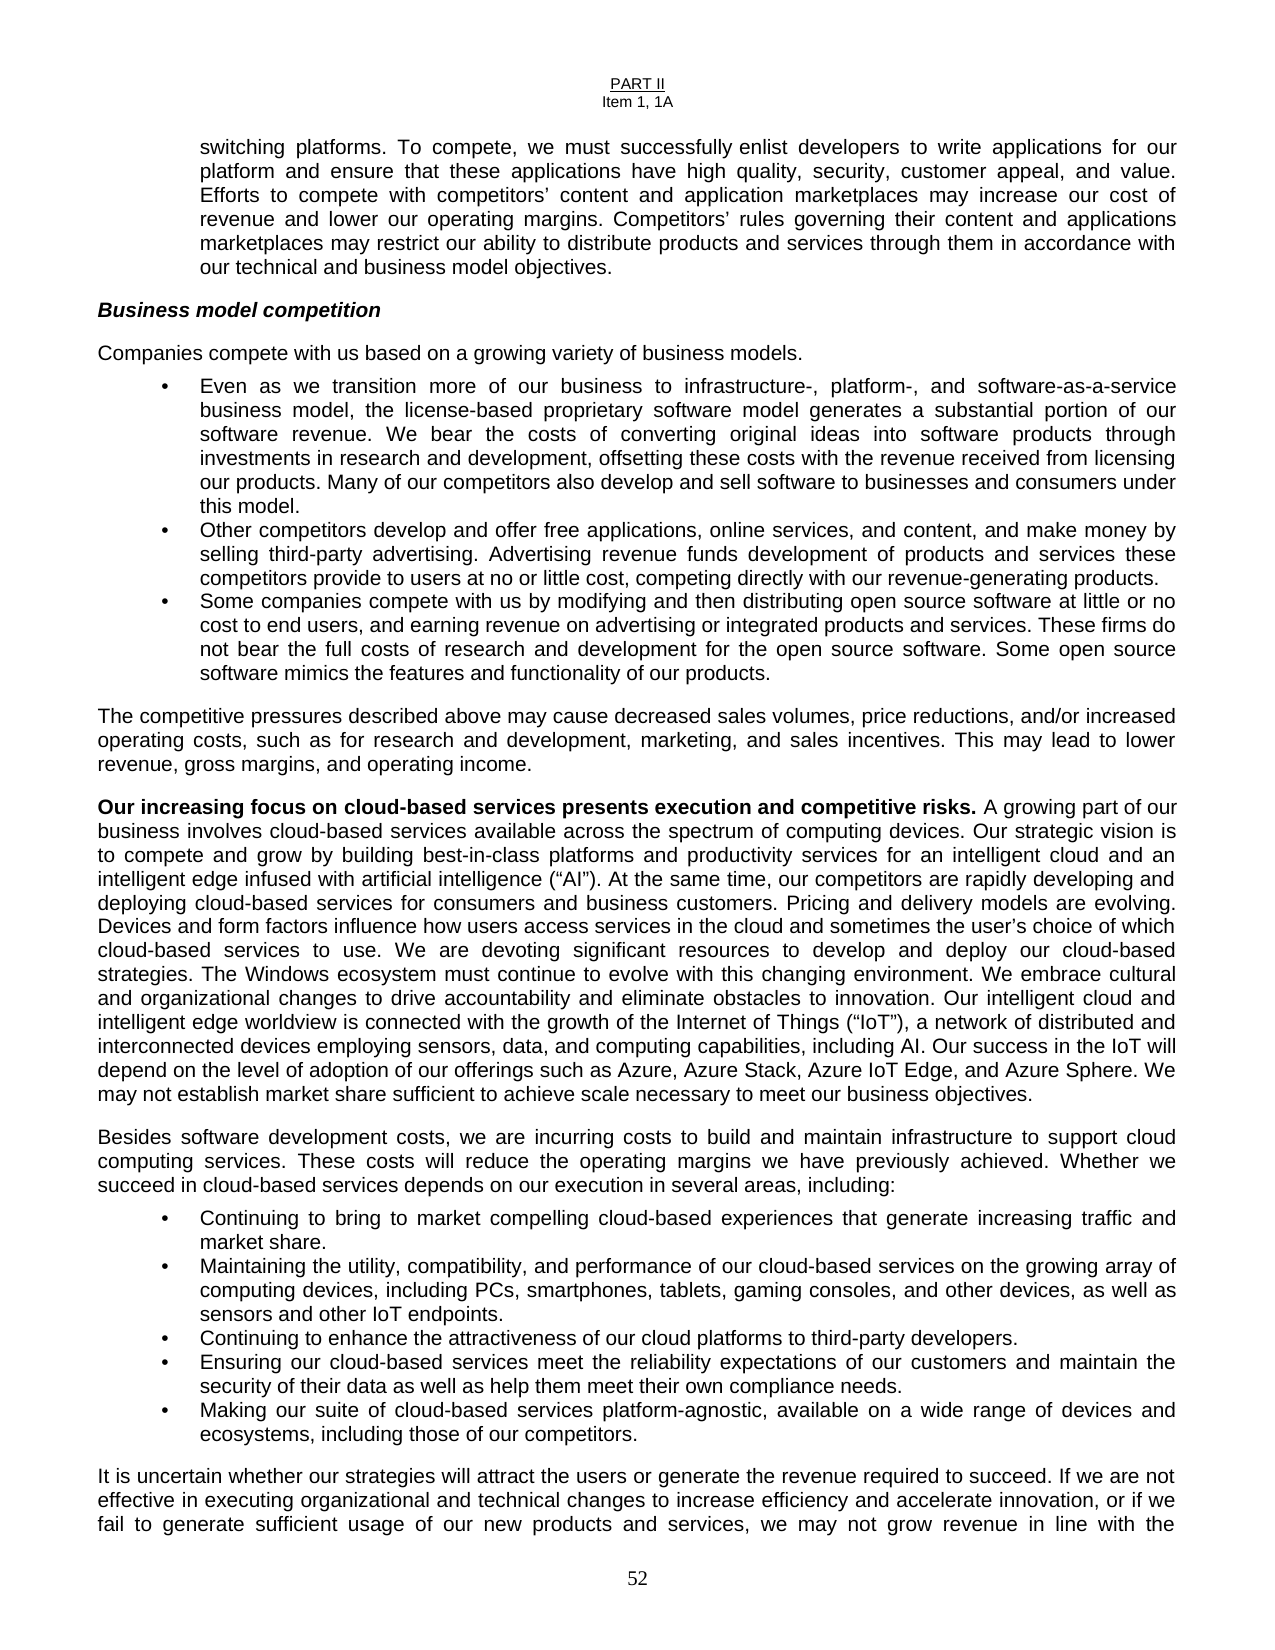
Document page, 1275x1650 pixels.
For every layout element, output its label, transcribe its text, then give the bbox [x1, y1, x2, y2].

list Other competitors develop and offer free applications, online services, and content, and make money by selling third-party advertising. Advertising revenue funds development of products and services these competitors provide to users at no or little cost, competing directly with our revenue-generating products. [161, 517, 1177, 589]
text Business model competition [97, 298, 1177, 322]
text Besides software development costs, we are incurring costs to build and maintain infrastructure to support cloud computing services. These costs will reduce the operating margins we have previously achieved. Whether we succeed in cloud-based services depends on our execution in several areas, including: [97, 1125, 1177, 1197]
list Ensuring our cloud-based services meet the reliability expectations of our customers and maintain the security of their data as well as help them meet their own compliance needs. [161, 1350, 1177, 1398]
list Some companies compete with us by modifying and then distributing open source software at little or no cost to end users, and earning revenue on advertising or integrated products and services. These firms do not bear the full costs of research and development for the open source software. Some open source software mimics the features and functionality of our products. [161, 589, 1177, 685]
list Making our suite of cloud-based services platform-agnostic, available on a wide range of devices and ecosystems, including those of our competitors. [161, 1398, 1177, 1446]
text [97, 1464, 1177, 1536]
list Continuing to enhance the attractiveness of our cloud platforms to third-party developers. [161, 1326, 1177, 1350]
list Continuing to bring to market compelling cloud-based experiences that generate increasing traffic and market share. [161, 1206, 1177, 1254]
list Even as we transition more of our business to infrastructure-, platform-, and software-as-a-service business model, the license-based proprietary software model generates a substantial portion of our software revenue. We bear the costs of converting original ideas into software products through investments in research and development, offsetting these costs with the revenue received from licensing our products. Many of our competitors also develop and sell software to businesses and consumers under this model. [161, 374, 1177, 517]
text Our increasing focus on cloud-based services presents execution and competitive risks. A growing part of our business involves cloud-based services available across the spectrum of computing devices. Our strategic vision is to compete and grow by building best-in-class platforms and productivity services for an intelligent cloud and an intelligent edge infused with artificial intelligence (“AI”). At the same time, our competitors are rapidly developing and deploying cloud-based services for consumers and business customers. Pricing and delivery models are evolving. Devices and form factors influence how users access services in the cloud and sometimes the user’s choice of which cloud-based services to use. We are devoting significant resources to develop and deploy our cloud-based strategies. The Windows ecosystem must continue to evolve with this changing environment. We embrace cultural and organizational changes to drive accountability and eliminate obstacles to innovation. Our intelligent cloud and intelligent edge worldview is connected with the growth of the Internet of Things (“IoT”), a network of distributed and interconnected devices employing sensors, data, and computing capabilities, including AI. Our success in the IoT will depend on the level of adoption of our offerings such as Azure, Azure Stack, Azure IoT Edge, and Azure Sphere. We may not establish market share sufficient to achieve scale necessary to meet our business objectives. [97, 794, 1177, 1106]
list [162, 135, 1177, 279]
list Maintaining the utility, compatibility, and performance of our cloud-based services on the growing array of computing devices, including PCs, smartphones, tablets, gaming consoles, and other devices, as well as sensors and other IoT endpoints. [161, 1254, 1177, 1326]
text Companies compete with us based on a growing variety of business models. [97, 340, 1177, 364]
text The competitive pressures described above may cause decreased sales volumes, price reductions, and/or increased operating costs, such as for research and development, marketing, and sales incentives. This may lead to lower revenue, gross margins, and operating income. [97, 704, 1177, 776]
